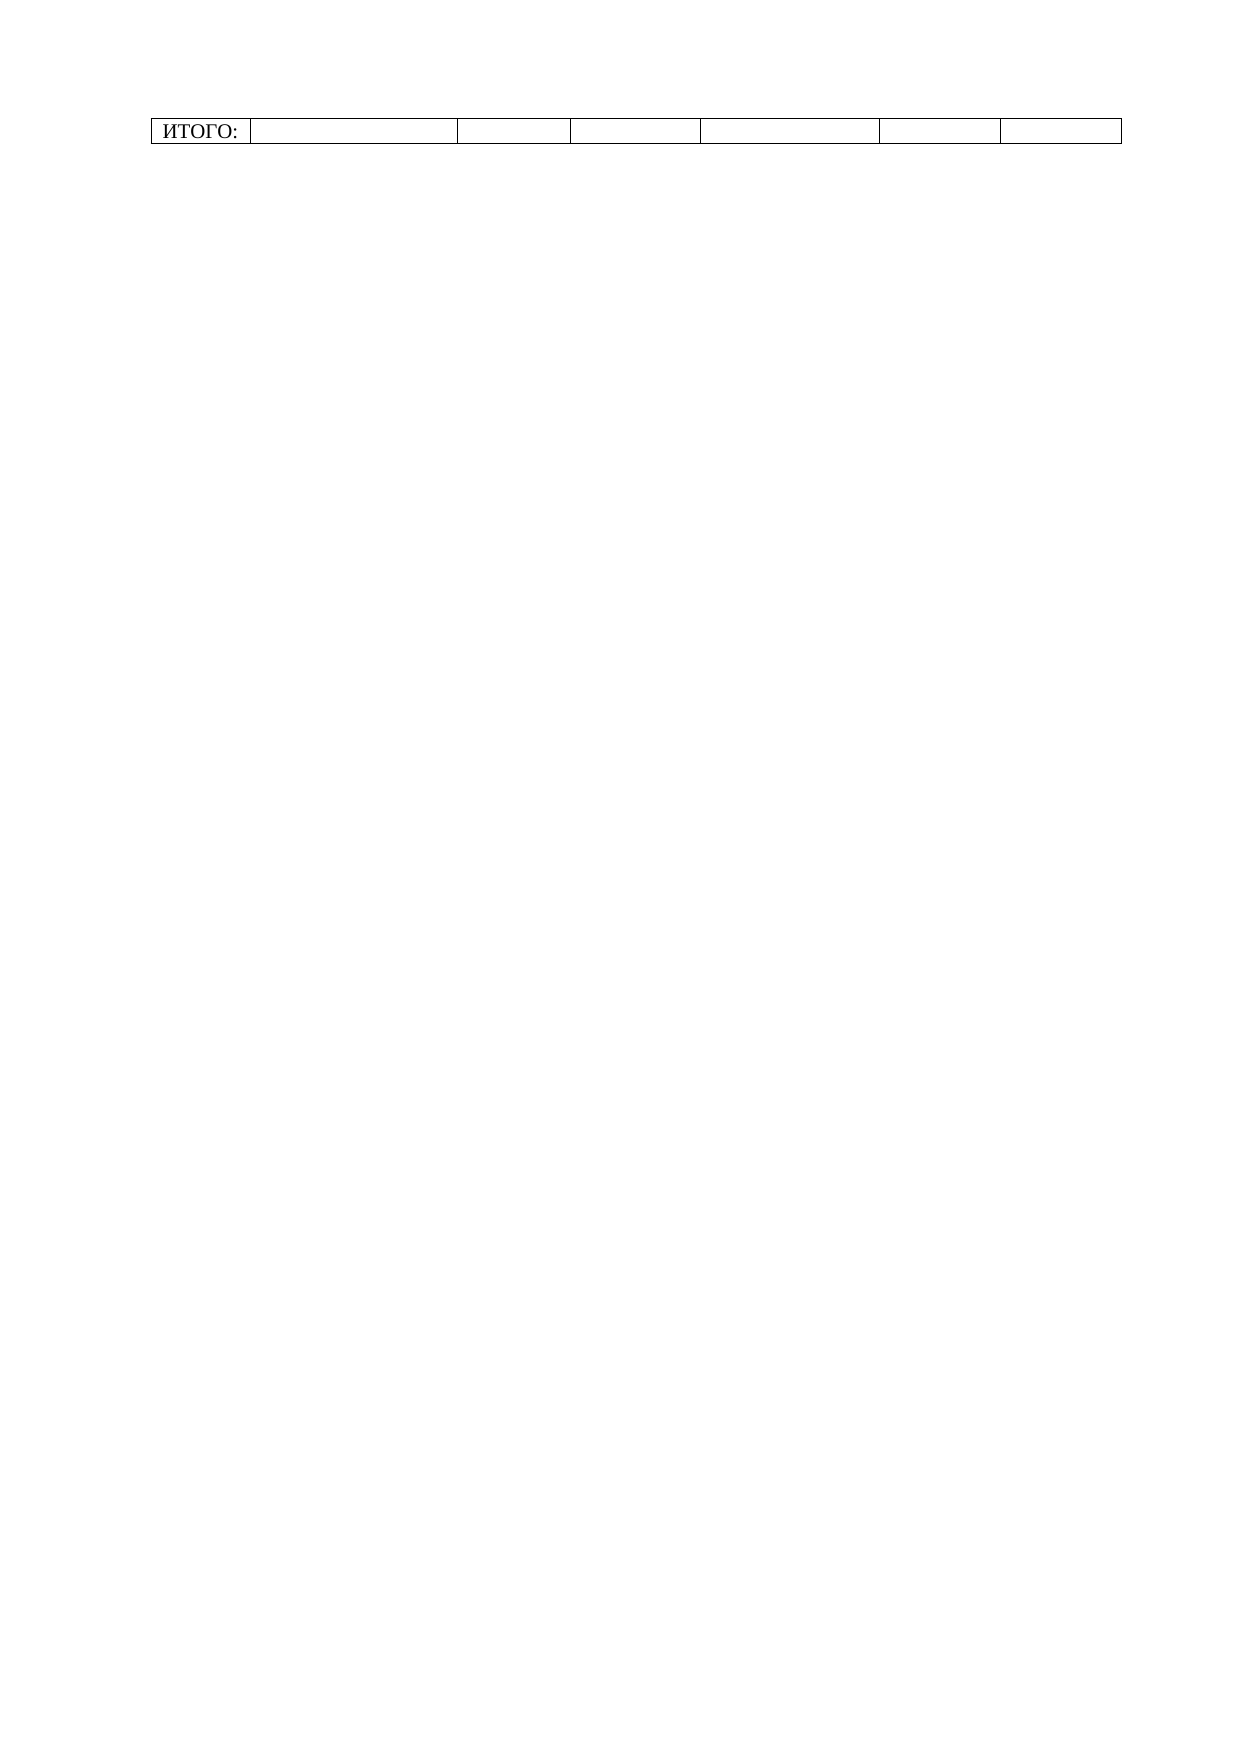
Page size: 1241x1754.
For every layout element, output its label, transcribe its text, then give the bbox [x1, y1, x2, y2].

table_cell ИТОГО: [152, 119, 250, 143]
table_cell [880, 119, 1000, 143]
table_cell [1001, 119, 1121, 143]
table_cell [458, 119, 570, 143]
table_cell [251, 119, 457, 143]
table_cell [701, 119, 879, 143]
table_cell [571, 119, 700, 143]
